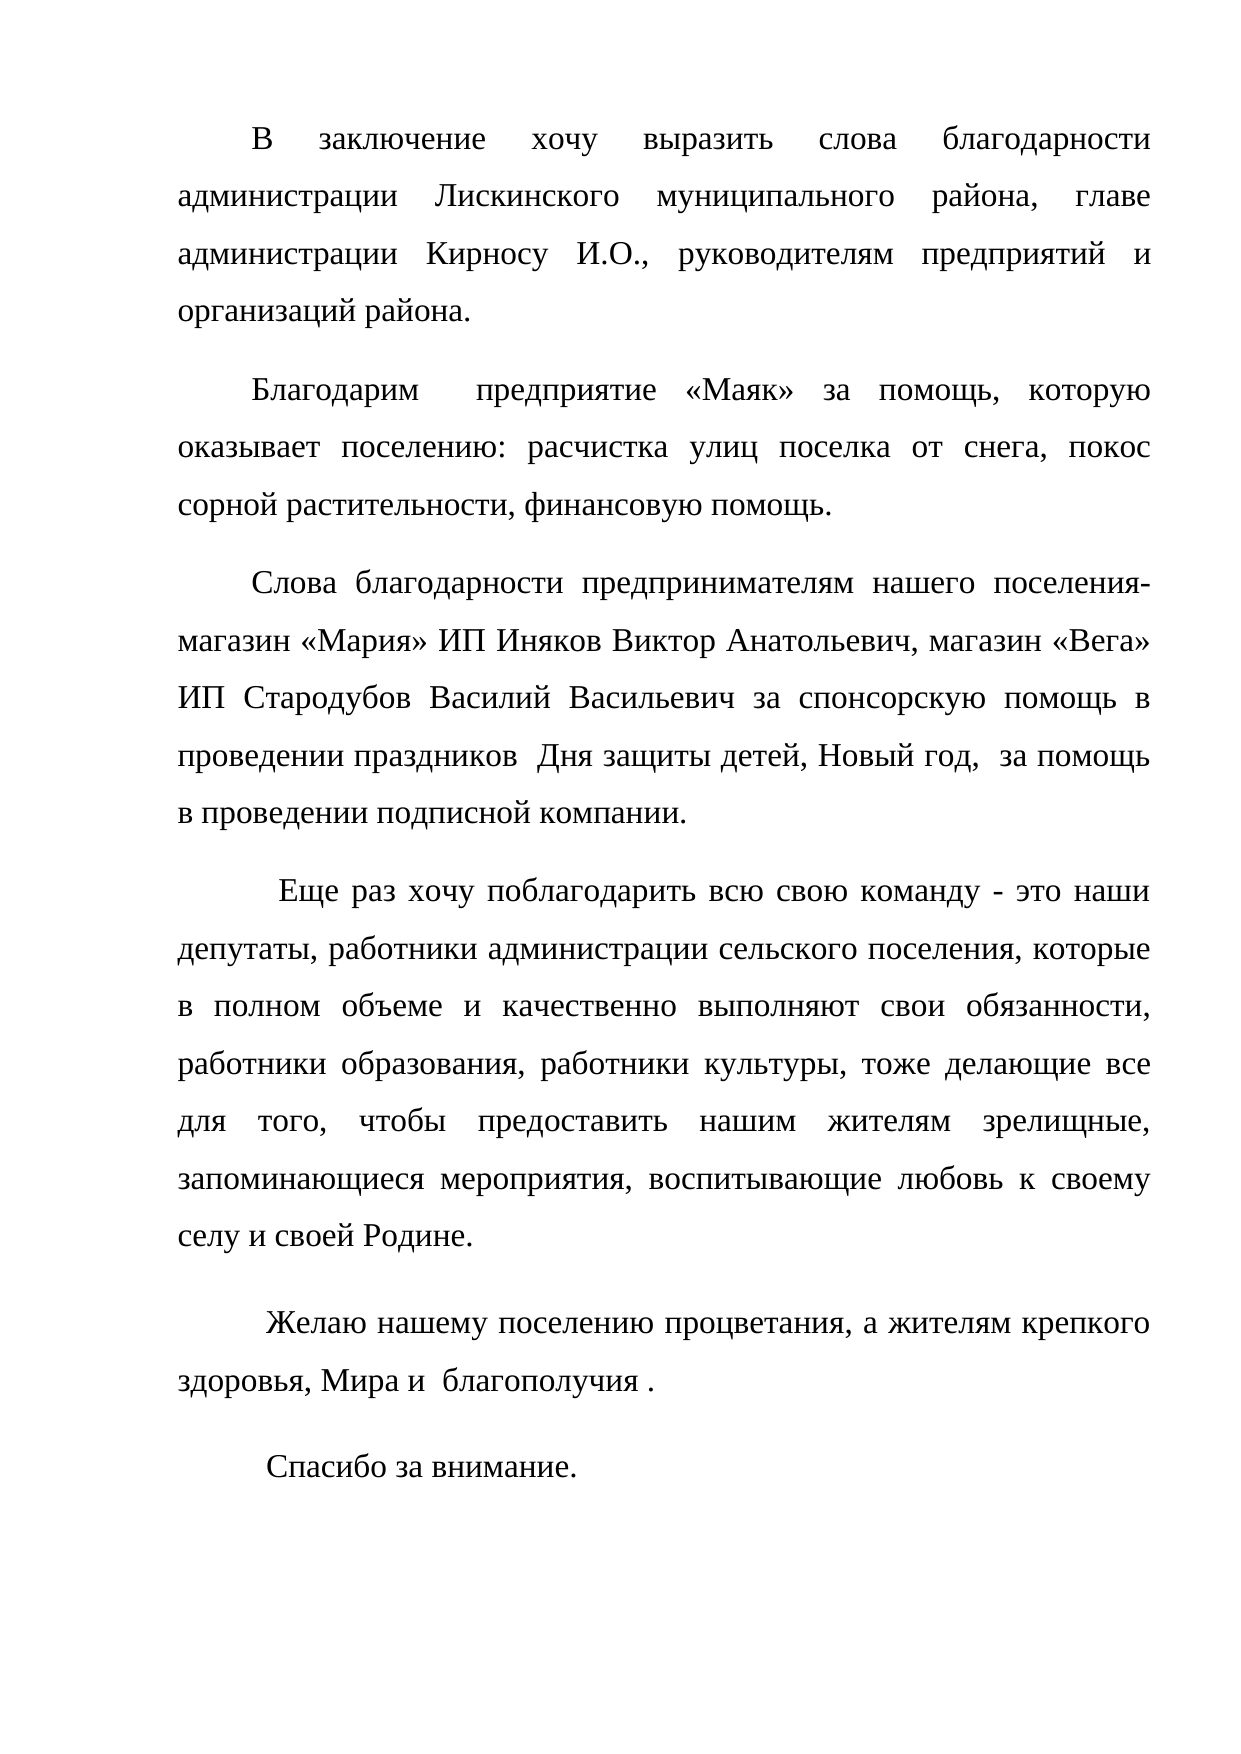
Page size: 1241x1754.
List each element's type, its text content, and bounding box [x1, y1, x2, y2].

text Желаю нашему поселению процветания, а жителям крепкого здоровья, Мира и благополучия . [177, 1302, 1152, 1398]
text Благодарим предприятие «Маяк» за помощь, которую оказывает поселению: расчистка улиц поселка от снега, покос сорной растительности, финансовую помощь. [177, 369, 1152, 522]
text Слова благодарности предпринимателям нашего поселения- магазин «Мария» ИП Иняков Виктор Анатольевич, магазин «Вега» ИП Стародубов Василий Васильевич за спонсорскую помощь в проведении праздников Дня защиты детей, Новый год, за помощь в проведении подписной компании. [177, 562, 1152, 831]
text Еще раз хочу поблагодарить всю свою команду - это наши депутаты, работники администрации сельского поселения, которые в полном объеме и качественно выполняют свои обязанности, работники образования, работники культуры, тоже делающие все для того, чтобы предоставить нашим жителям зрелищные, запоминающиеся мероприятия, воспитывающие любовь к своему селу и своей Родине. [177, 871, 1152, 1254]
text Спасибо за внимание. [177, 1446, 1152, 1485]
text В заключение хочу выразить слова благодарности администрации Лискинского муниципального района, главе администрации Кирносу И.О., руководителям предприятий и организаций района. [177, 118, 1152, 329]
